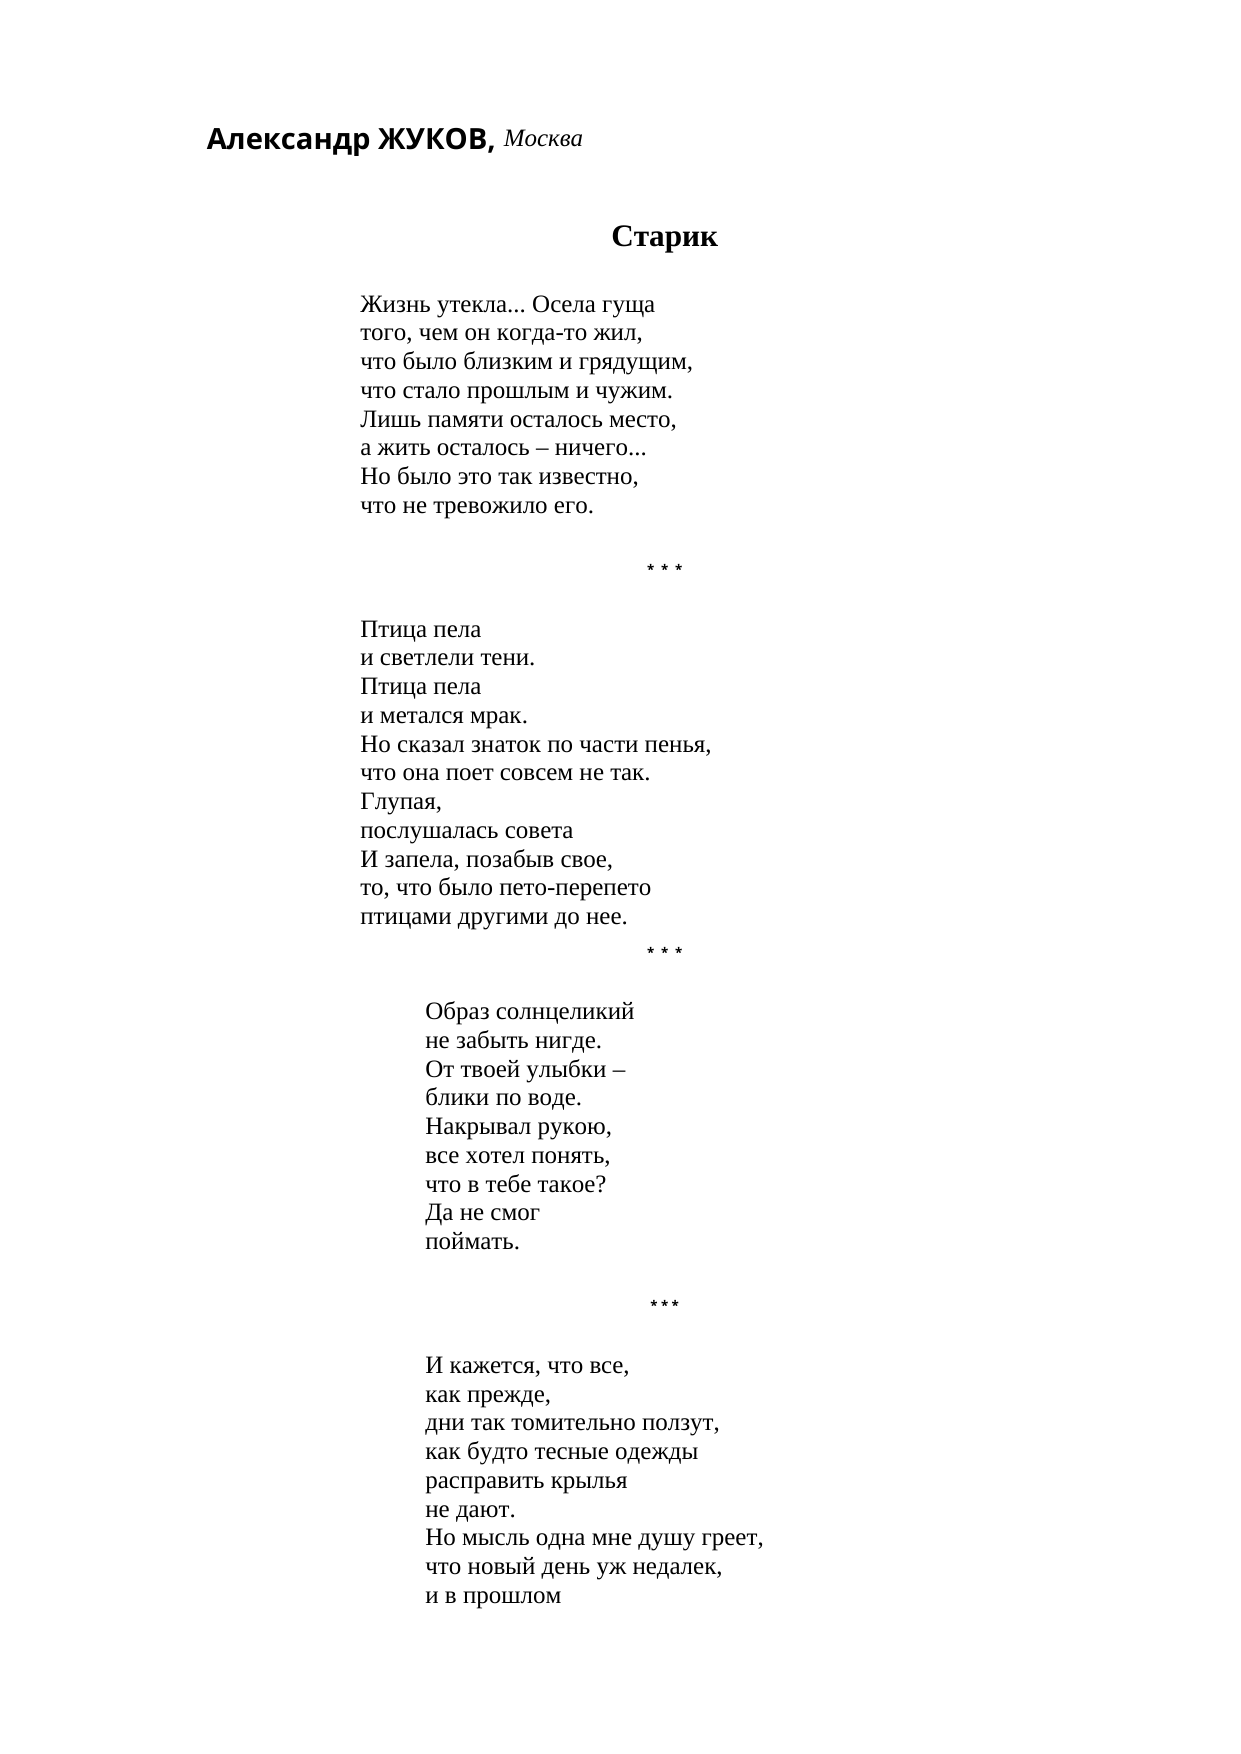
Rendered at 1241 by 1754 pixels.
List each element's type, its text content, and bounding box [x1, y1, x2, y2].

text Накрывал рукою, [396, 1111, 1152, 1140]
text * * * [177, 930, 1152, 961]
text того, чем он когда-то жил, [331, 317, 1152, 346]
text Но мысль одна мне душу греет, [396, 1522, 1152, 1551]
text Но было это так известно, [331, 461, 1152, 490]
text не дают. [396, 1494, 1152, 1522]
text все хотел понять, [396, 1140, 1152, 1169]
text * * * [177, 1284, 1152, 1315]
text как будто тесные одежды [396, 1436, 1152, 1465]
text не забыть нигде. [396, 1025, 1152, 1054]
text как прежде, [396, 1379, 1152, 1407]
text Лишь памяти осталось место, [331, 404, 1152, 432]
text И запела, позабыв свое, [331, 844, 1152, 872]
text и в прошлом [396, 1580, 1152, 1609]
text Образ солнцеликий [396, 996, 1152, 1025]
text птицами другими до нее. [331, 901, 1152, 930]
text И кажется, что все, [396, 1350, 1152, 1379]
text Старик [177, 217, 1152, 253]
text От твоей улыбки – [396, 1054, 1152, 1082]
text что стало прошлым и чужим. [331, 375, 1152, 404]
text поймать. [396, 1226, 1152, 1255]
text что она поет совсем не так. [331, 757, 1152, 786]
text что в тебе такое? [396, 1169, 1152, 1197]
text блики по воде. [396, 1082, 1152, 1111]
text дни так томительно ползут, [396, 1407, 1152, 1436]
text и светлели тени. [331, 642, 1152, 671]
text что новый день уж недалек, [396, 1551, 1152, 1580]
text Глупая, [331, 786, 1152, 815]
text расправить крылья [396, 1465, 1152, 1494]
text Птица пела [331, 671, 1152, 700]
text что не тревожило его. [331, 490, 1152, 519]
text Александр ЖУКОВ, Москва [207, 118, 1152, 158]
text и метался мрак. [331, 700, 1152, 729]
text Жизнь утекла... Осела гуща [331, 289, 1152, 317]
text что было близким и грядущим, [331, 346, 1152, 375]
text то, что было пето-перепето [331, 872, 1152, 901]
text послушалась совета [331, 815, 1152, 844]
text а жить осталось – ничего... [331, 432, 1152, 461]
text Птица пела [331, 614, 1152, 642]
text Да не смог [396, 1197, 1152, 1226]
text Но сказал знаток по части пенья, [331, 729, 1152, 757]
text * * * [177, 547, 1152, 579]
